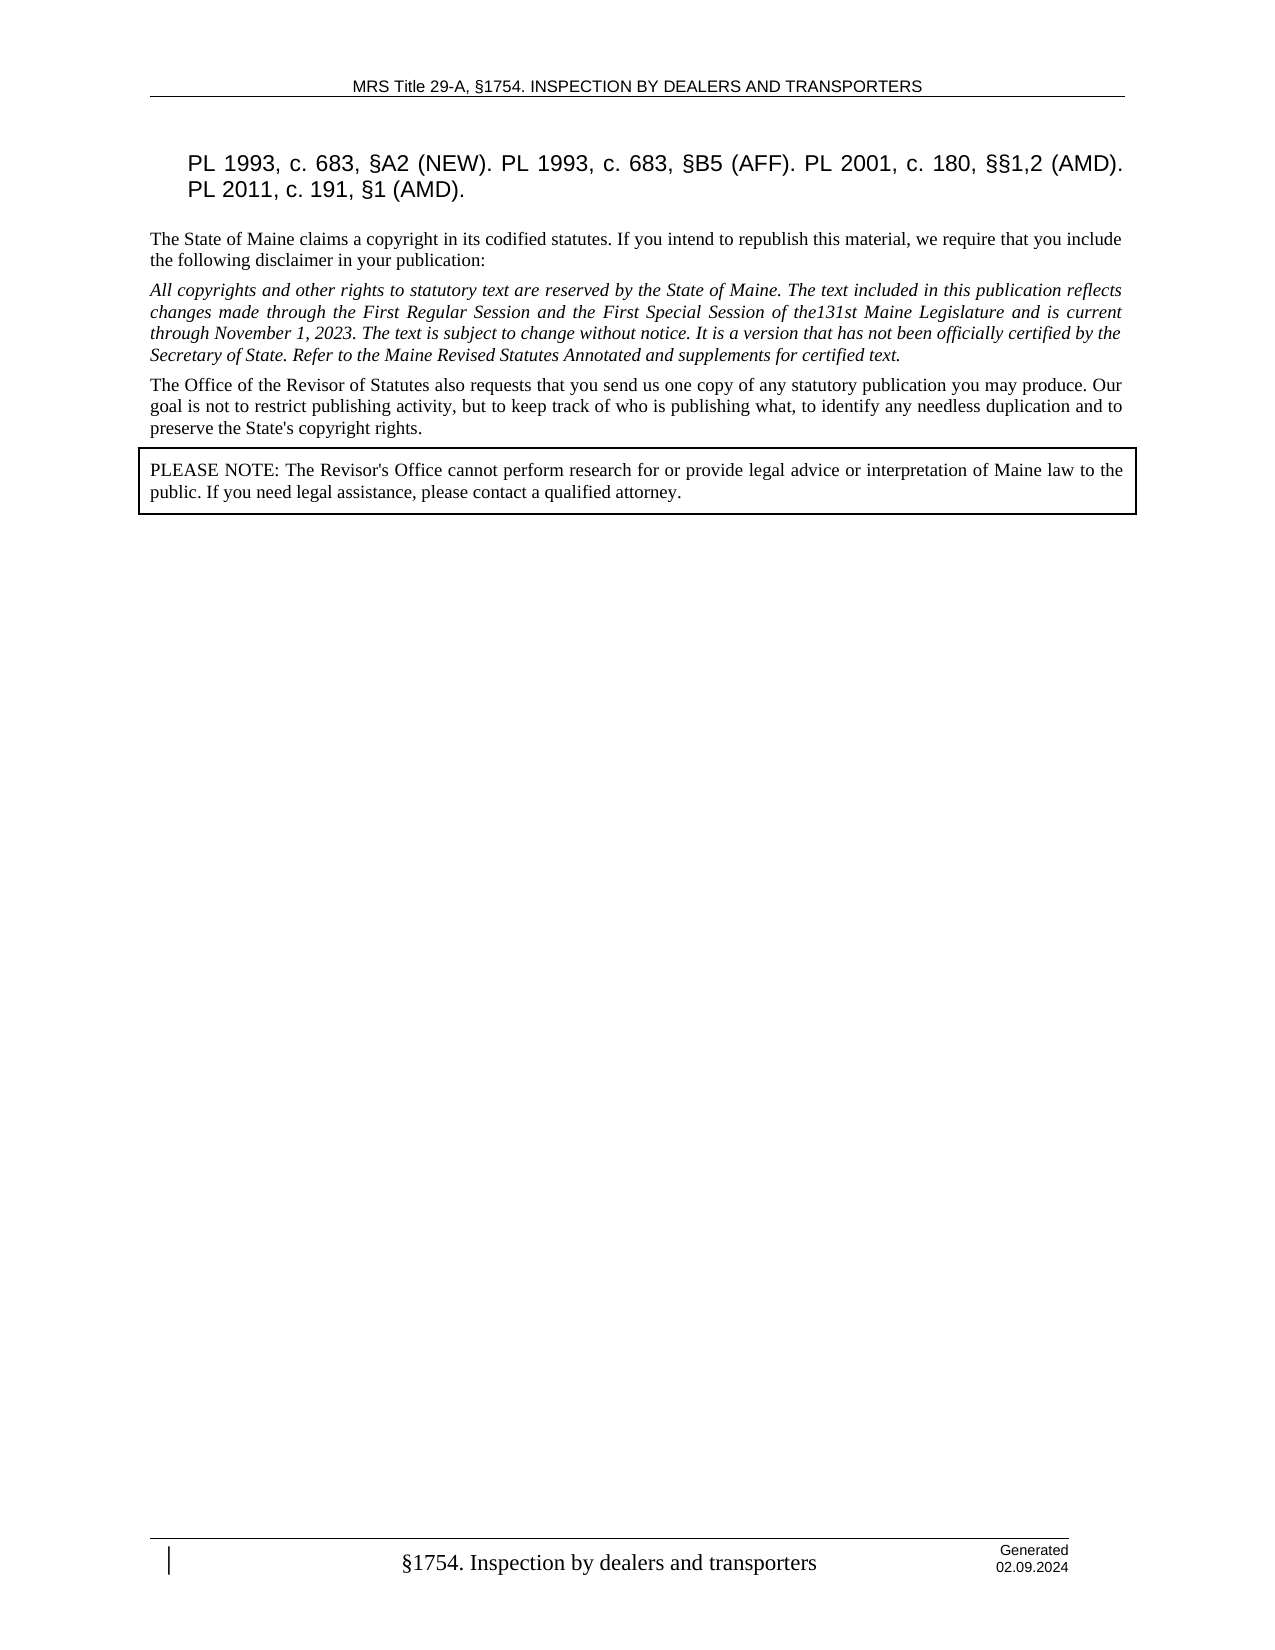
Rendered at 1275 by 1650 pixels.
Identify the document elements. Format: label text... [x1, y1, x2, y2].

text PLEASE NOTE: The Revisor's Office cannot perform research for or provide legal advice or interpretation of Maine law to the public. If you need legal assistance, please contact a qualified attorney. [140, 449, 1135, 513]
text The Office of the Revisor of Statutes also requests that you send us one copy of any statutory publication you may produce. Our goal is not to restrict publishing activity, but to keep track of who is publishing what, to identify any needless duplication and to preserve the State's copyright rights. [150, 374, 1125, 438]
text The State of Maine claims a copyright in its codified statutes. If you intend to republish this material, we require that you include the following disclaimer in your publication: [150, 228, 1125, 271]
text All copyrights and other rights to statutory text are reserved by the State of Maine. The text included in this publication reflects changes made through the First Regular Session and the First Special Session of the131st Maine Legislature and is current through November 1, 2023 . The text is subject to change without notice. It is a version that has not been officially certified by the Secretary of State. Refer to the Maine Revised Statutes Annotated and supplements for certified text. [150, 279, 1125, 365]
text PL 1993, c. 683, §A2 (NEW). PL 1993, c. 683, §B5 (AFF). PL 2001, c. 180, §§1,2 (AMD). PL 2011, c. 191, §1 (AMD). [187, 150, 1125, 203]
